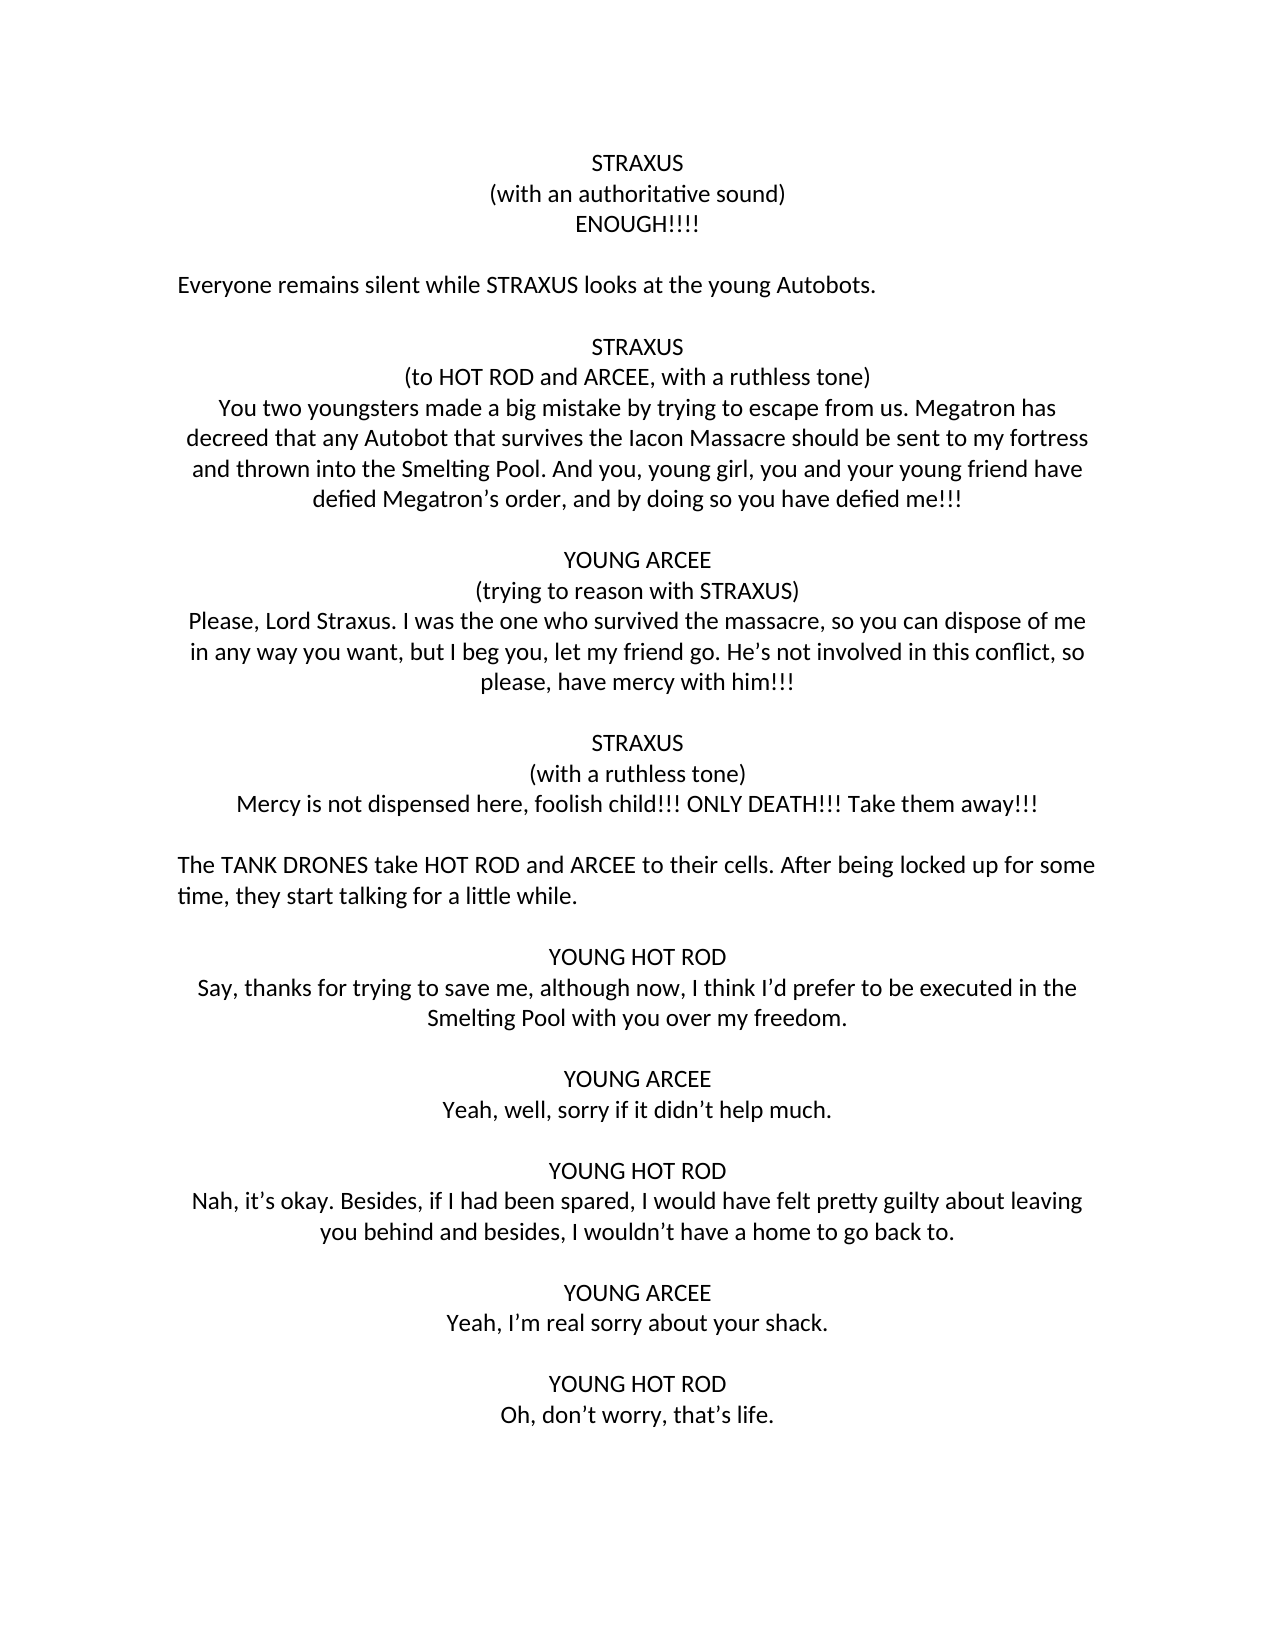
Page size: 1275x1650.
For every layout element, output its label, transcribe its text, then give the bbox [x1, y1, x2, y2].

text YOUNG ARCEE [177, 1063, 1098, 1094]
text Mercy is not dispensed here, foolish child!!! ONLY DEATH!!! Take them away!!! [177, 788, 1098, 819]
text STRAXUS [177, 148, 1098, 178]
text Say, thanks for trying to save me, although now, I think I’d prefer to be executed in the Smelting Pool with you over my freedom. [177, 972, 1098, 1033]
text (with an authoritative sound) ENOUGH!!!! [177, 178, 1098, 239]
text YOUNG HOT ROD [177, 941, 1098, 972]
text Nah, it’s okay. Besides, if I had been spared, I would have felt pretty guilty about leaving you behind and besides, I wouldn’t have a home to go back to. [177, 1185, 1098, 1246]
text STRAXUS [177, 727, 1098, 758]
text Please, Lord Straxus. I was the one who survived the massacre, so you can dispose of me in any way you want, but I beg you, let my friend go. He’s not involved in this conflict, so please, have mercy with him!!! [177, 605, 1098, 697]
text Everyone remains silent while STRAXUS looks at the young Autobots. [177, 270, 1098, 300]
text Yeah, well, sorry if it didn’t help much. [177, 1094, 1098, 1124]
text YOUNG ARCEE [177, 1277, 1098, 1307]
text YOUNG HOT ROD [177, 1368, 1098, 1399]
text YOUNG HOT ROD [177, 1155, 1098, 1185]
text The TANK DRONES take HOT ROD and ARCEE to their cells. After being locked up for some time, they start talking for a little while. [177, 849, 1098, 911]
text You two youngsters made a big mistake by trying to escape from us. Megatron has decreed that any Autobot that survives the Iacon Massacre should be sent to my fortress and thrown into the Smelting Pool. And you, young girl, you and your young friend have defied Megatron’s order, and by doing so you have defied me!!! [177, 392, 1098, 514]
text Oh, don’t worry, that’s life. [177, 1399, 1098, 1429]
text (to HOT ROD and ARCEE, with a ruthless tone) [177, 361, 1098, 392]
text YOUNG ARCEE [177, 544, 1098, 575]
text Yeah, I’m real sorry about your shack. [177, 1307, 1098, 1338]
text (trying to reason with STRAXUS) [177, 575, 1098, 605]
text STRAXUS [177, 331, 1098, 361]
text (with a ruthless tone) [177, 758, 1098, 788]
